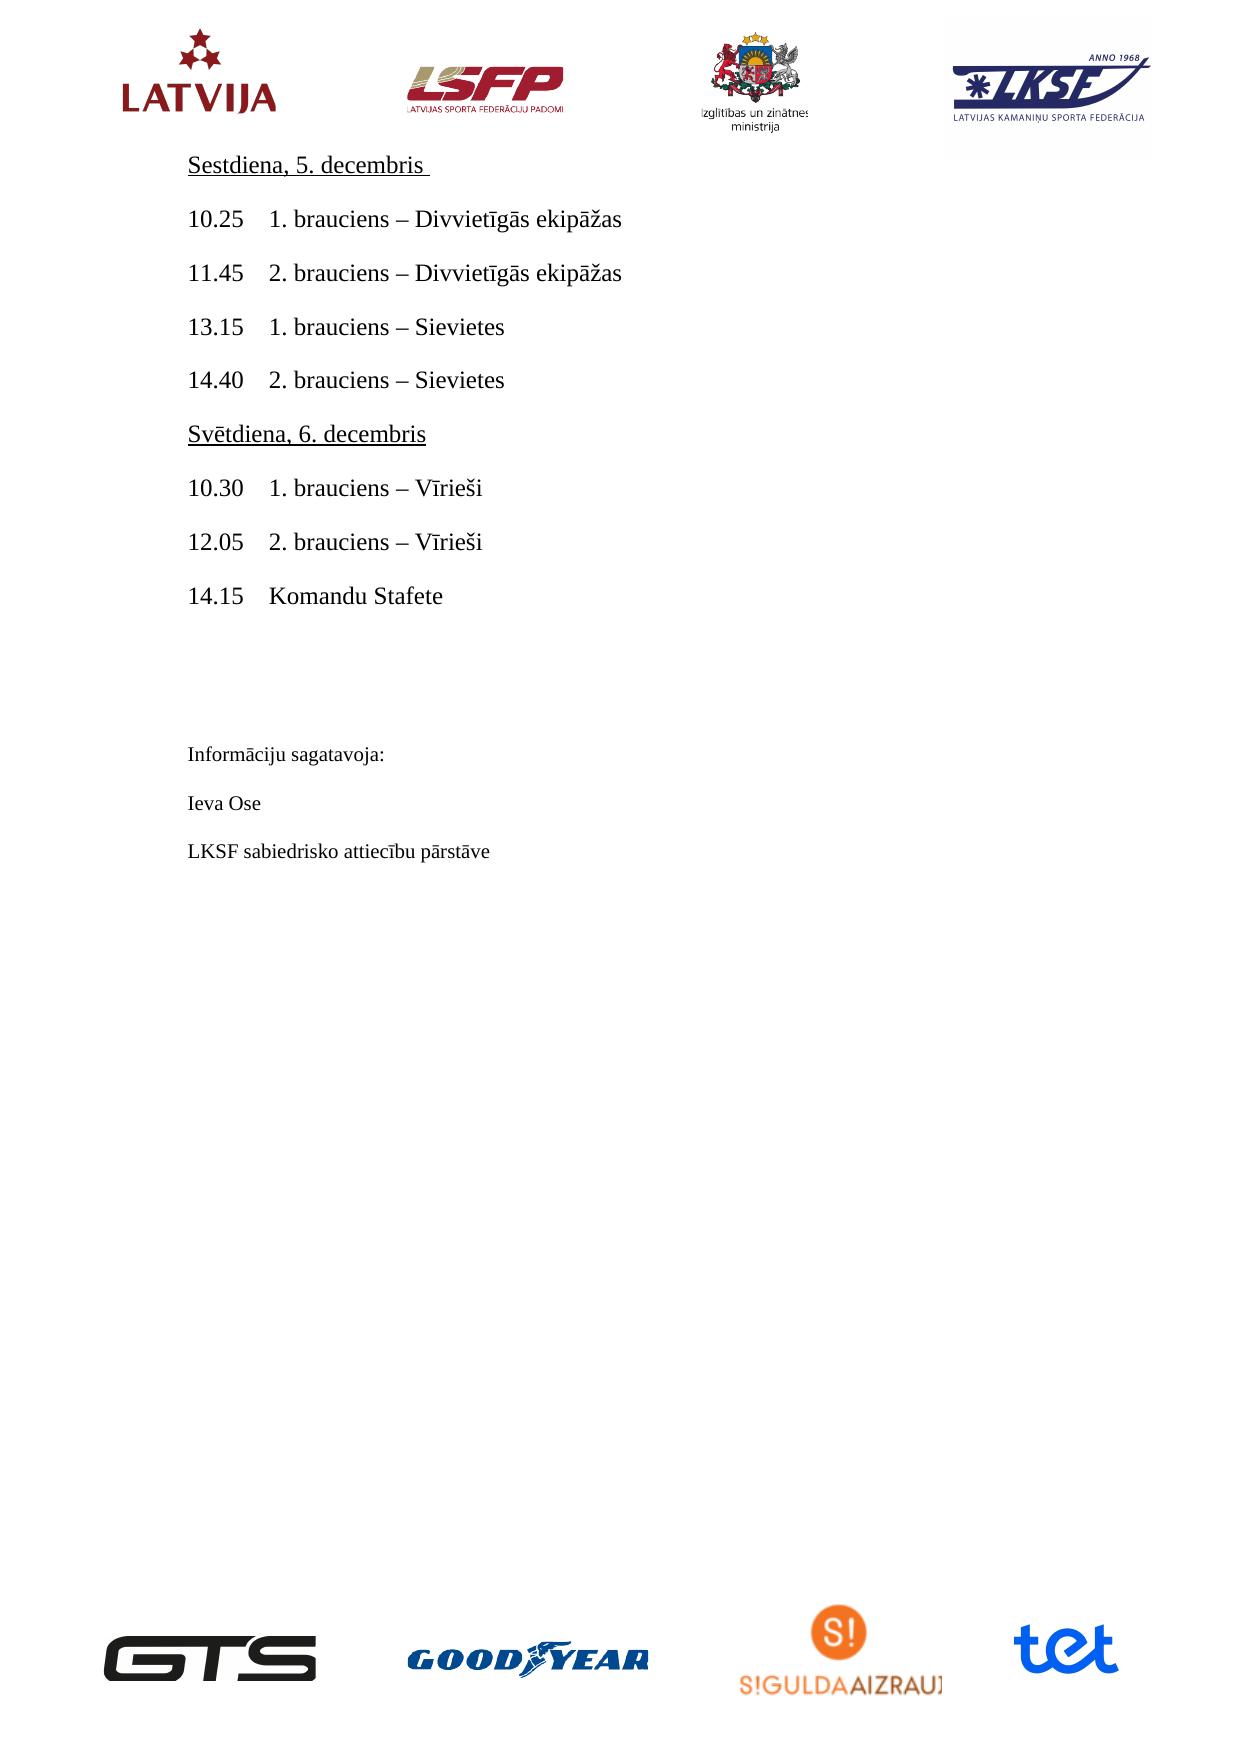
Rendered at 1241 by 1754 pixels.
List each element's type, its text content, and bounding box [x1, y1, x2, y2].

text Svētdiena, 6. decembris [187, 419, 1053, 448]
picture [1009, 1617, 1122, 1677]
picture [738, 1594, 941, 1703]
picture [944, 13, 1157, 163]
text 10.30 1. brauciens – Vīrieši [187, 473, 1053, 502]
picture [701, 28, 808, 135]
text LKSF sabiedrisko attiecību pārstāve [187, 839, 1053, 863]
text 14.15 Komandu Stafete [187, 581, 1053, 609]
picture [122, 28, 276, 114]
text 14.40 2. brauciens – Sievietes [187, 365, 1053, 394]
text Informāciju sagatavoja: [187, 742, 1053, 766]
text 11.45 2. brauciens – Divvietīgās ekipāžas [187, 258, 1053, 286]
text Ieva Ose [187, 791, 1053, 815]
picture [103, 1636, 316, 1681]
picture [406, 59, 563, 120]
text 12.05 2. brauciens – Vīrieši [187, 527, 1053, 556]
picture [407, 1631, 648, 1682]
text 13.15 1. brauciens – Sievietes [187, 312, 1053, 340]
text Sestdiena, 5. decembris [187, 150, 1053, 179]
text 10.25 1. brauciens – Divvietīgās ekipāžas [187, 204, 1053, 233]
